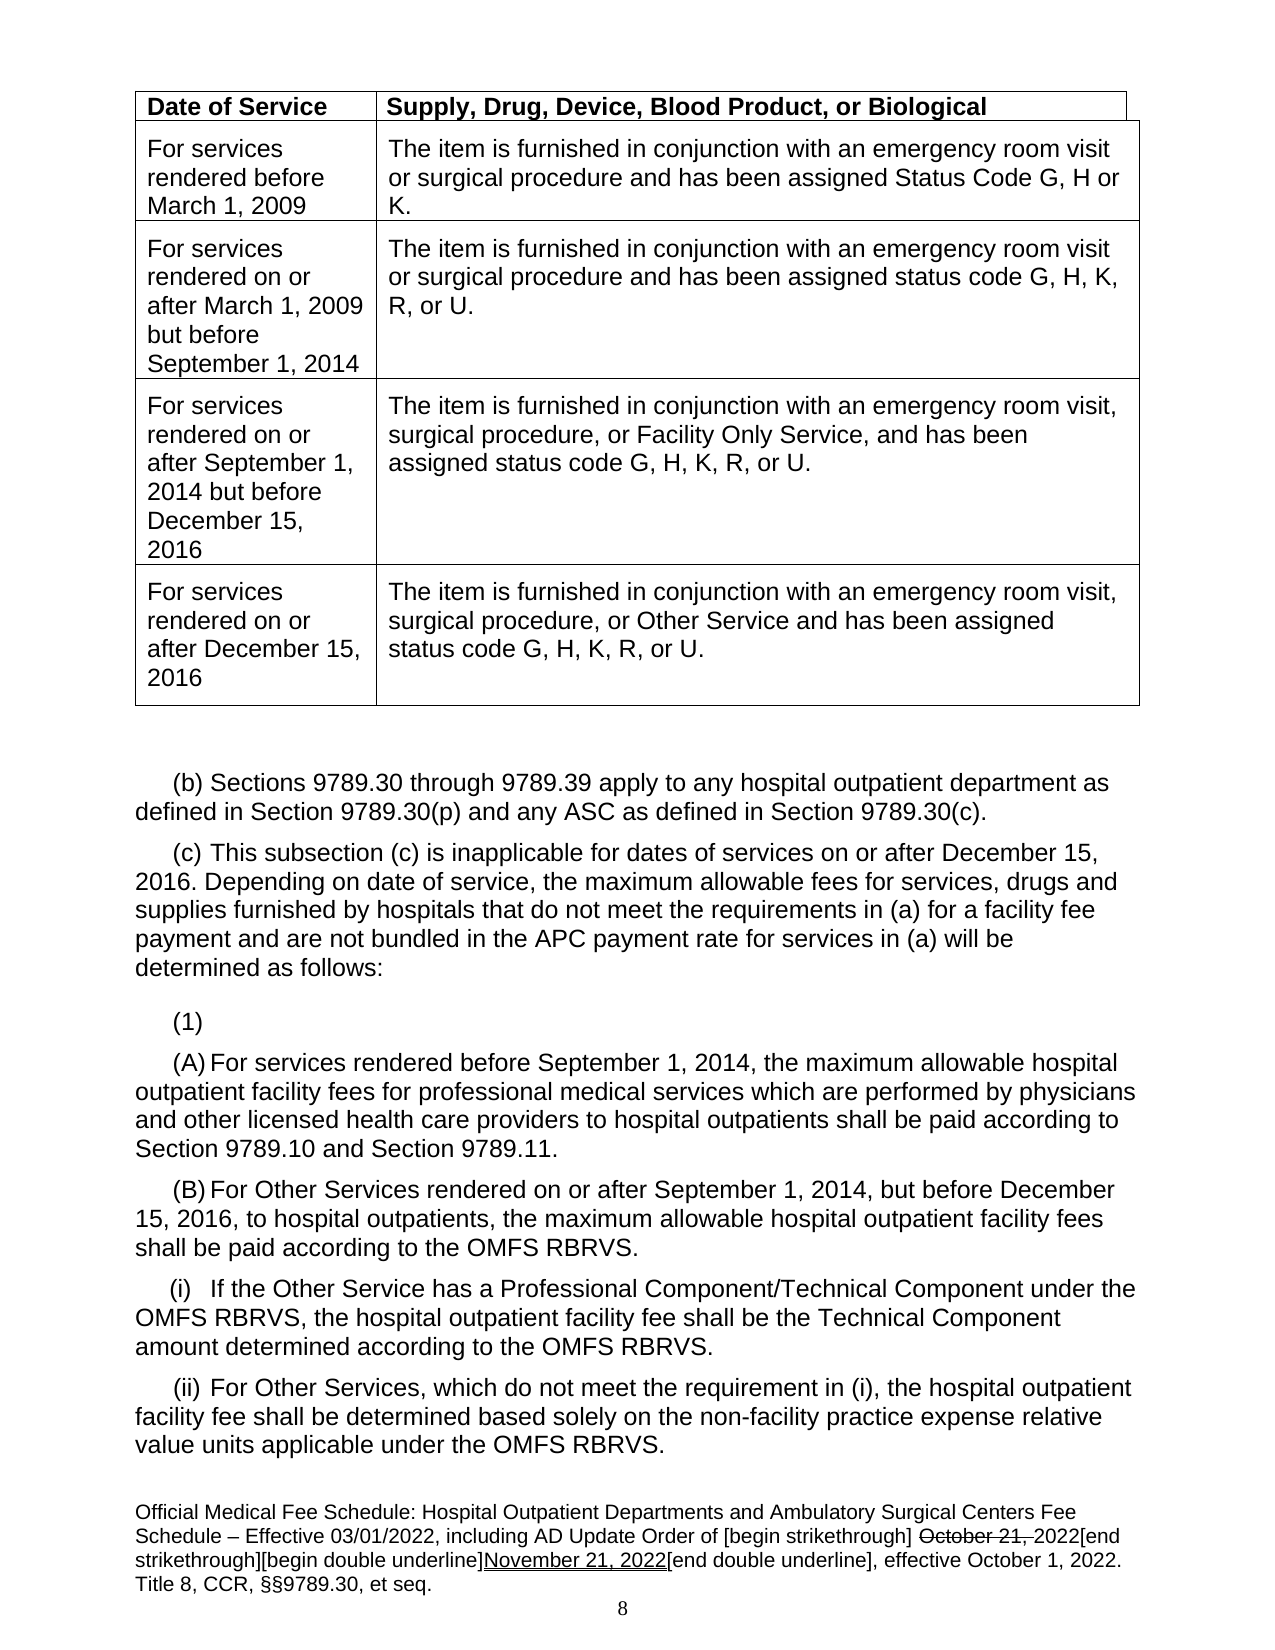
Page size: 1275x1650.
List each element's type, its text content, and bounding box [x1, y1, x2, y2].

table_header Date of Service [136, 92, 376, 120]
table_cell The item is furnished in conjunction with an emergency room visit, surgical procedure, or Facility Only Service, and has been assigned status code G, H, K, R, or U. [377, 379, 1139, 563]
list If the Other Service has a Professional Component/Technical Component under the OMFS RBRVS, the hospital outpatient facility fee shall be the Technical Component amount determined according to the OMFS RBRVS. [135, 1274, 1140, 1361]
list For Other Services, which do not meet the requirement in (i), the hospital outpatient facility fee shall be determined based solely on the non-facility practice expense relative value units applicable under the OMFS RBRVS. [135, 1373, 1140, 1459]
table_cell The item is furnished in conjunction with an emergency room visit or surgical procedure and has been assigned Status Code G, H or K. [377, 121, 1139, 220]
table_cell For services rendered on or after September 1, 2014 but before December 15, 2016 [136, 379, 376, 563]
table_cell For services rendered on or after December 15, 2016 [136, 565, 376, 704]
table_cell The item is furnished in conjunction with an emergency room visit or surgical procedure and has been assigned status code G, H, K, R, or U. [377, 221, 1139, 377]
table_cell For services rendered before March 1, 2009 [136, 121, 376, 220]
list Sections 9789.30 through 9789.39 apply to any hospital outpatient department as defined in Section 9789.30(p) and any ASC as defined in Section 9789.30(c). [135, 768, 1140, 826]
list This subsection (c) is inapplicable for dates of services on or after December 15, 2016. Depending on date of service, the maximum allowable fees for services, drugs and supplies furnished by hospitals that do not meet the requirements in (a) for a facility fee payment and are not bundled in the APC payment rate for services in (a) will be determined as follows: [135, 838, 1140, 982]
list For services rendered before September 1, 2014, the maximum allowable hospital outpatient facility fees for professional medical services which are performed by physicians and other licensed health care providers to hospital outpatients shall be paid according to Section 9789.10 and Section 9789.11. [135, 1048, 1140, 1163]
table_cell For services rendered on or after March 1, 2009 but before September 1, 2014 [136, 221, 376, 377]
table_header Supply, Drug, Device, Blood Product, or Biological [377, 92, 1126, 120]
table_cell The item is furnished in conjunction with an emergency room visit, surgical procedure, or Other Service and has been assigned status code G, H, K, R, or U. [377, 565, 1139, 704]
list For Other Services rendered on or after September 1, 2014, but before December 15, 2016, to hospital outpatients, the maximum allowable hospital outpatient facility fees shall be paid according to the OMFS RBRVS. [135, 1176, 1140, 1262]
